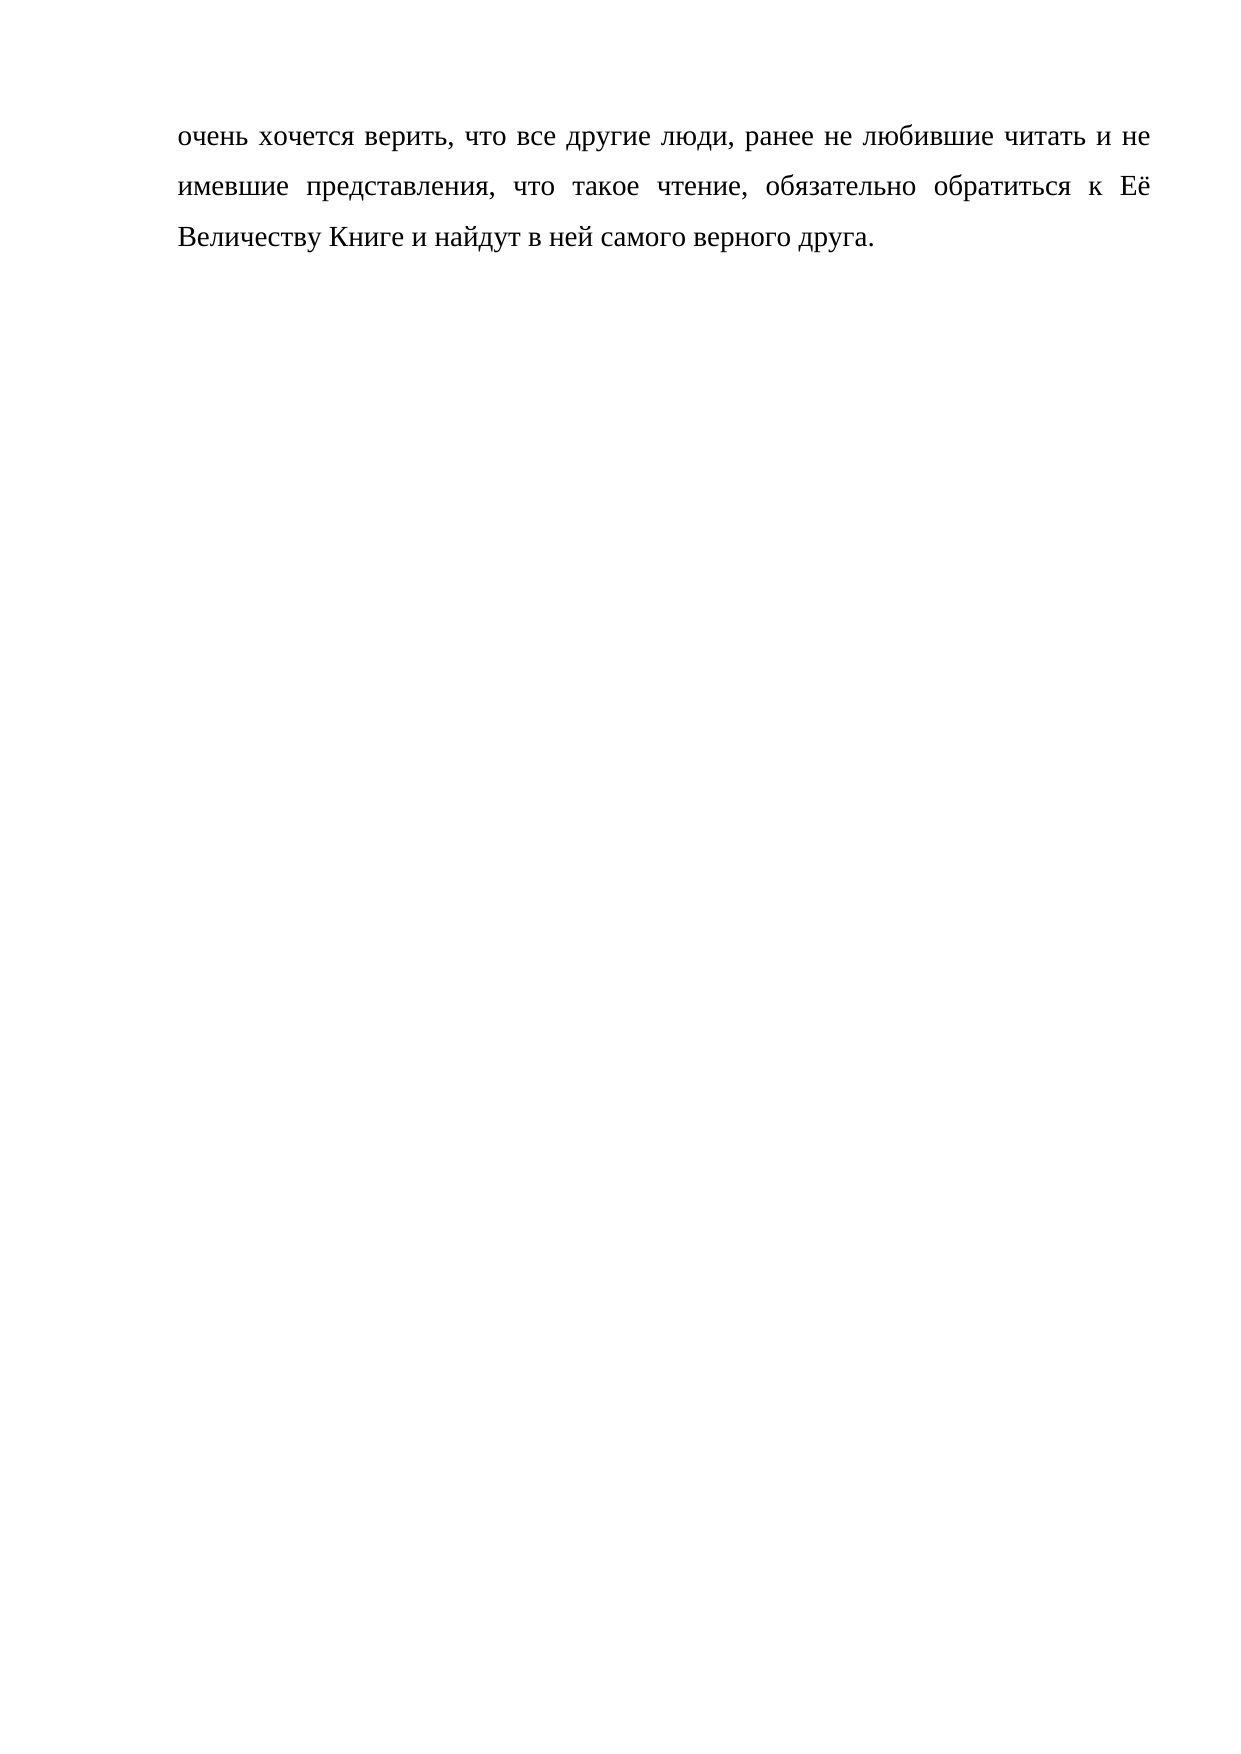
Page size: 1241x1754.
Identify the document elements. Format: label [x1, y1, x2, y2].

text [177, 118, 1152, 252]
